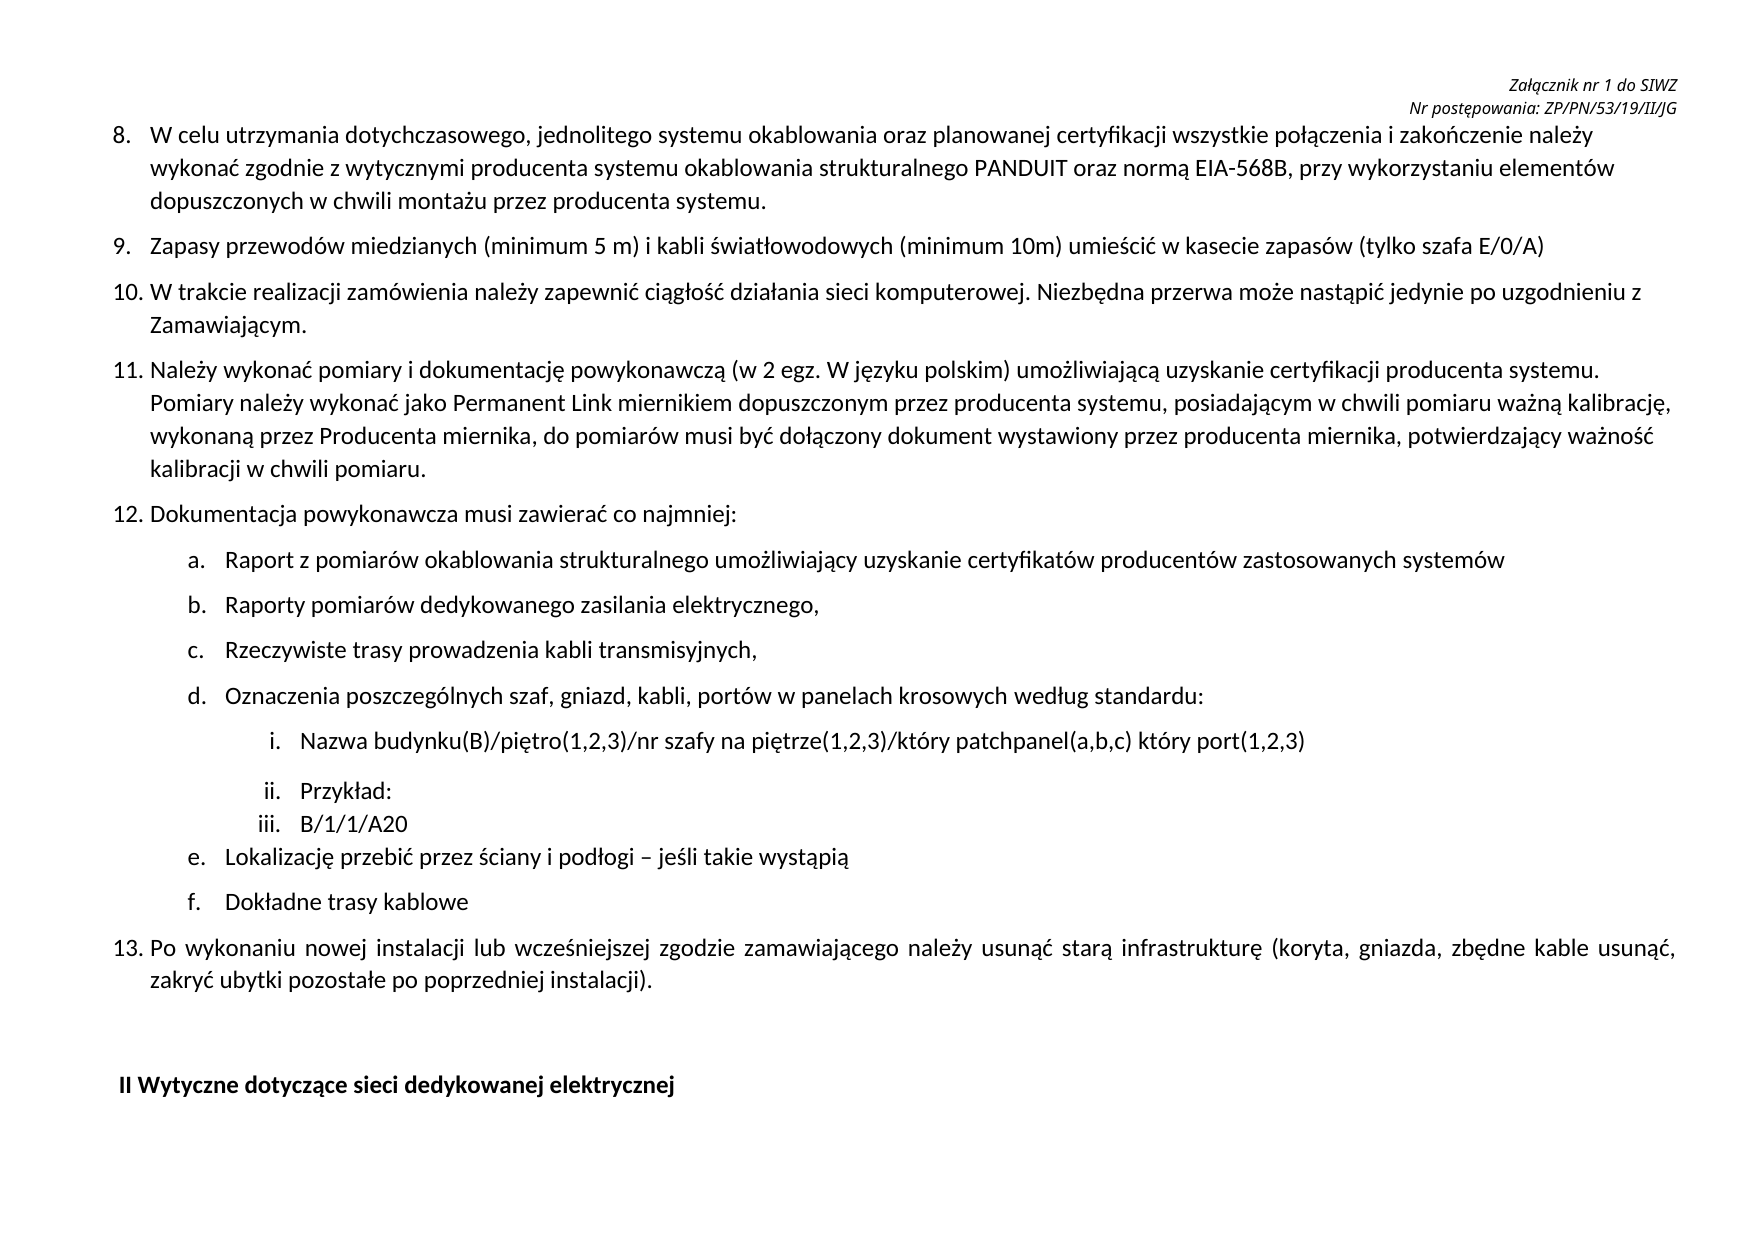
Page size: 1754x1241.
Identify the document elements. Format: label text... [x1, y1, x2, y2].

list Rzeczywiste trasy prowadzenia kabli transmisyjnych, [187, 634, 1679, 665]
list Dokumentacja powykonawcza musi zawierać co najmniej: [112, 498, 1679, 529]
list W trakcie realizacji zamówienia należy zapewnić ciągłość działania sieci komputerowej. Niezbędna przerwa może nastąpić jedynie po uzgodnieniu z Zamawiającym. [112, 276, 1679, 339]
list Zapasy przewodów miedzianych (minimum 5 m) i kabli światłowodowych (minimum 10m) umieścić w kasecie zapasów (tylko szafa E/0/A) [112, 230, 1679, 261]
list Oznaczenia poszczególnych szaf, gniazd, kabli, portów w panelach krosowych według standardu: [187, 680, 1679, 711]
list Lokalizację przebić przez ściany i podłogi – jeśli takie wystąpią [187, 841, 1679, 871]
list Raporty pomiarów dedykowanego zasilania elektrycznego, [187, 589, 1679, 620]
list Przykład: [281, 775, 1679, 806]
list Dokładne trasy kablowe [187, 886, 1679, 917]
list Należy wykonać pomiary i dokumentację powykonawczą (w 2 egz. W języku polskim) umożliwiającą uzyskanie certyfikacji producenta systemu. Pomiary należy wykonać jako Permanent Link miernikiem dopuszczonym przez producenta systemu, posiadającym w chwili pomiaru ważną kalibrację, wykonaną przez Producenta miernika, do pomiarów musi być dołączony dokument wystawiony przez producenta miernika, potwierdzający ważność kalibracji w chwili pomiaru. [112, 354, 1679, 483]
text II Wytyczne dotyczące sieci dedykowanej elektrycznej [113, 1070, 1679, 1100]
list Po wykonaniu nowej instalacji lub wcześniejszej zgodzie zamawiającego należy usunąć starą infrastrukturę (koryta, gniazda, zbędne kable usunąć, zakryć ubytki pozostałe po poprzedniej instalacji). [112, 932, 1679, 995]
list W celu utrzymania dotychczasowego, jednolitego systemu okablowania oraz planowanej certyfikacji wszystkie połączenia i zakończenie należy wykonać zgodnie z wytycznymi producenta systemu okablowania strukturalnego PANDUIT oraz normą EIA-568B, przy wykorzystaniu elementów dopuszczonych w chwili montażu przez producenta systemu. [112, 119, 1679, 216]
list Raport z pomiarów okablowania strukturalnego umożliwiający uzyskanie certyfikatów producentów zastosowanych systemów [187, 544, 1679, 574]
list Nazwa budynku(B)/piętro(1,2,3)/nr szafy na piętrze(1,2,3)/który patchpanel(a,b,c) który port(1,2,3) [281, 725, 1679, 756]
list B/1/1/A20 [281, 808, 1679, 838]
